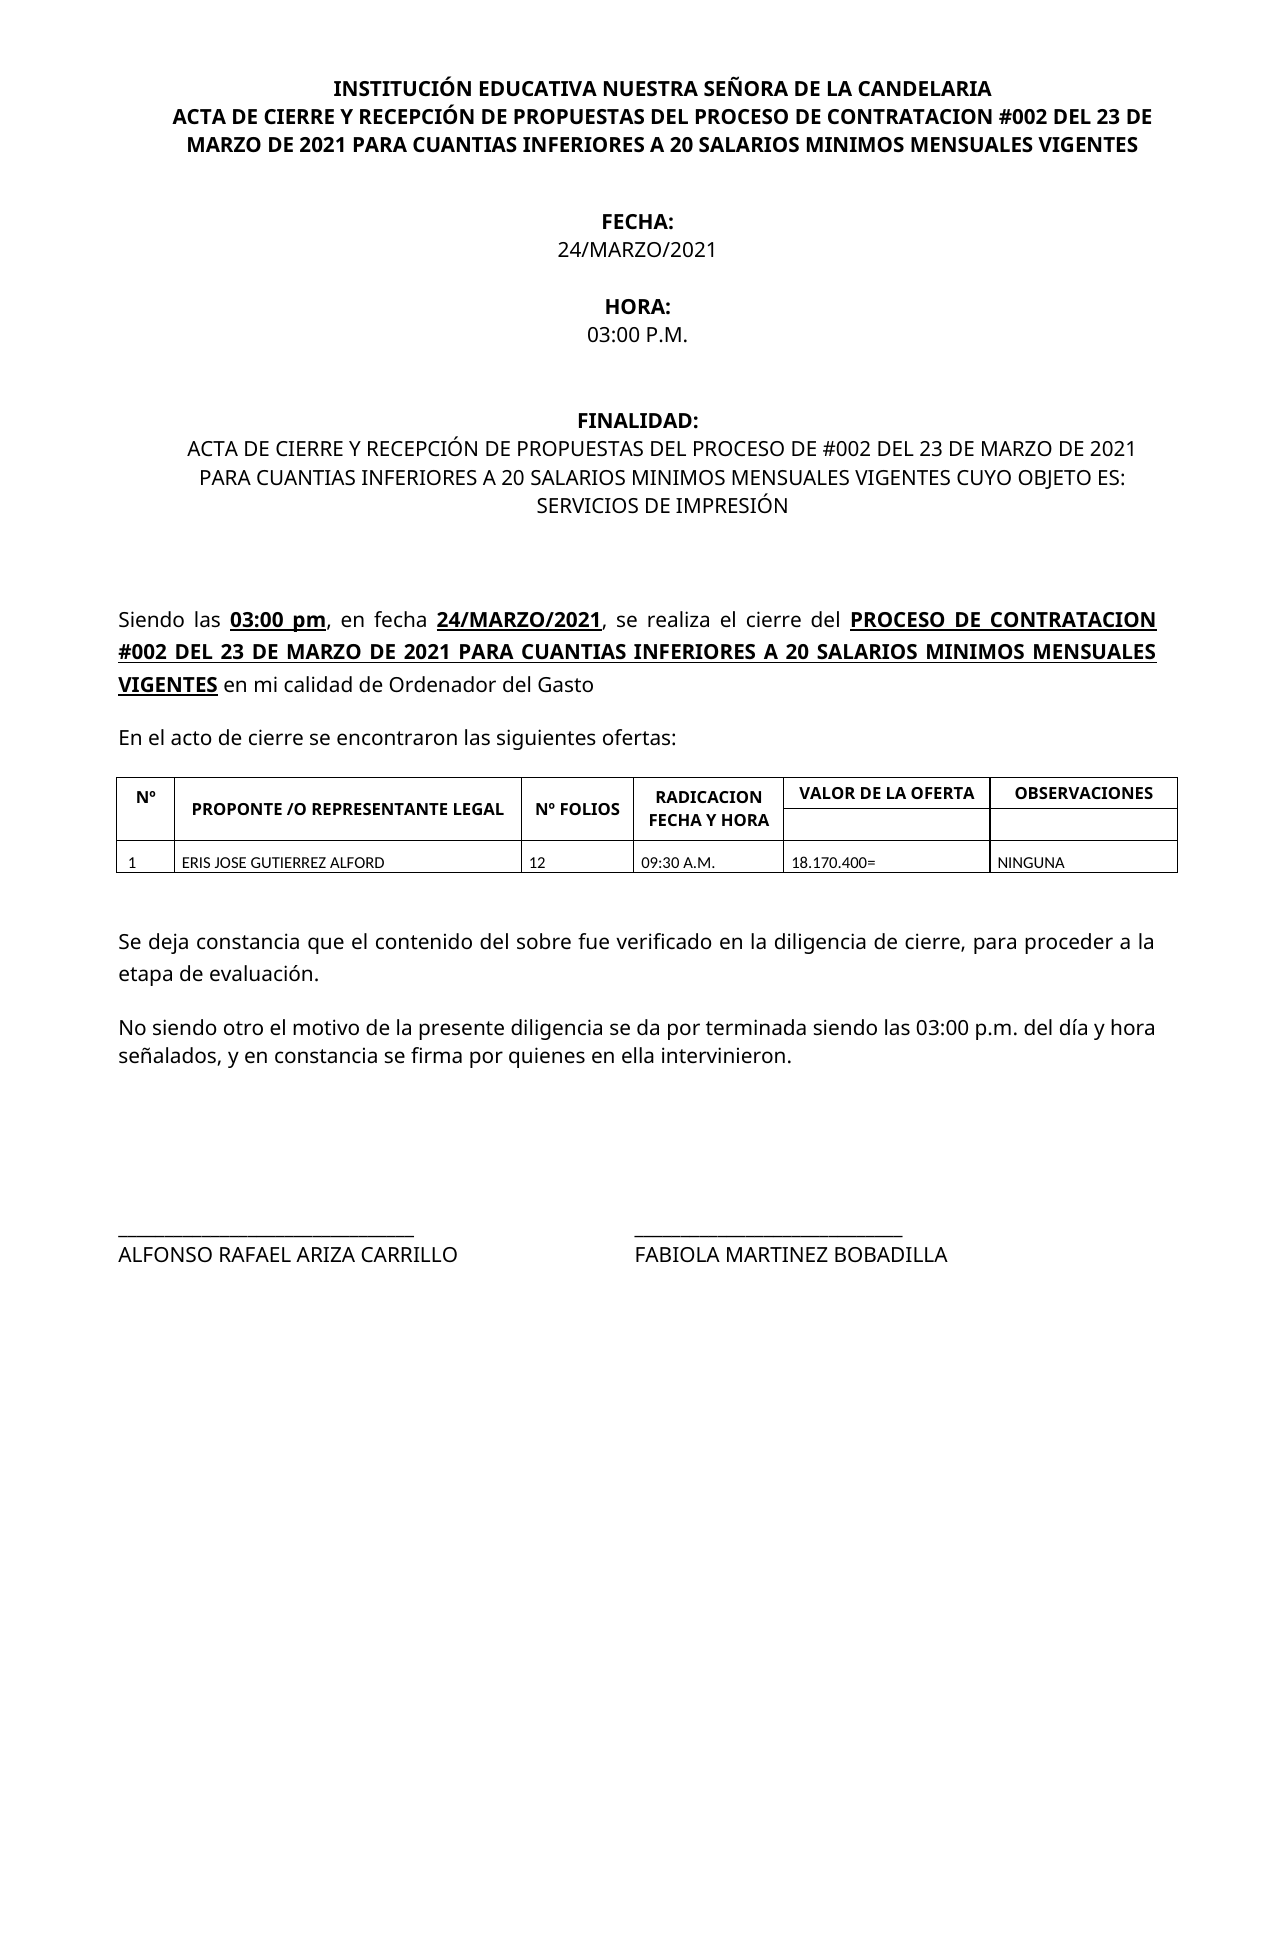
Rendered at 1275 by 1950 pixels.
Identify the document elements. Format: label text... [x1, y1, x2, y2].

table_header RADICACION FECHA Y HORA [634, 778, 783, 839]
table_cell NINGUNA [991, 841, 1177, 872]
table_cell [991, 809, 1177, 839]
text Siendo las 03:00 pm, en fecha 24/MARZO/2021, se realiza el cierre del PROCESO DE CONTRATACION #002 DEL 23 DE MARZO DE 2021 PARA CUANTIAS INFERIORES A 20 SALARIOS MINIMOS MENSUALES VIGENTES en mi calidad de Ordenador del Gasto [118, 663, 1157, 698]
table_cell ERIS JOSE GUTIERREZ ALFORD [175, 841, 521, 872]
table_header Nº [117, 778, 174, 839]
table_cell 18.170.400= [784, 841, 989, 872]
text HORA: [118, 292, 1157, 321]
text FINALIDAD: [168, 406, 1157, 434]
text No siendo otro el motivo de la presente diligencia se da por terminada siendo las 03:00 p.m. del día y hora señalados, y en constancia se firma por quienes en ella intervinieron. [118, 1013, 1157, 1070]
text 24/MARZO/2021 [118, 235, 1157, 264]
text En el acto de cierre se encontraron las siguientes ofertas: [118, 723, 1157, 752]
text ACTA DE CIERRE Y RECEPCIÓN DE PROPUESTAS DEL PROCESO DE #002 DEL 23 DE MARZO DE 2021 PARA CUANTIAS INFERIORES A 20 SALARIOS MINIMOS MENSUALES VIGENTES CUYO OBJETO ES: SERVICIOS DE IMPRESIÓN [168, 434, 1157, 519]
table_header PROPONTE /O REPRESENTANTE LEGAL [175, 778, 521, 839]
text Siendo las 03:00 pm, en fecha 24/MARZO/2021, se realiza el cierre del PROCESO DE CONTRATACION #002 DEL 23 DE MARZO DE 2021 PARA CUANTIAS INFERIORES A 20 SALARIOS MINIMOS MENSUALES VIGENTES en mi calidad de Ordenador del Gasto [118, 605, 1157, 662]
text 03:00 P.M. [118, 321, 1157, 349]
table_header Nº FOLIOS [522, 778, 633, 839]
text FECHA: [118, 207, 1157, 235]
table_header OBSERVACIONES [991, 778, 1177, 808]
table_cell 12 [522, 841, 633, 872]
text Se deja constancia que el contenido del sobre fue verificado en la diligencia de cierre, para proceder a la etapa de evaluación. [118, 927, 1157, 988]
text ALFONSO RAFAEL ARIZA CARRILLO FABIOLA MARTINEZ BOBADILLA [118, 1240, 1157, 1269]
table_cell 09:30 A.M. [634, 841, 783, 872]
table_header VALOR DE LA OFERTA [784, 778, 989, 808]
table_cell [784, 809, 989, 839]
text ________________________________ _____________________________ [118, 1212, 1157, 1240]
table_cell 1 [117, 841, 174, 872]
